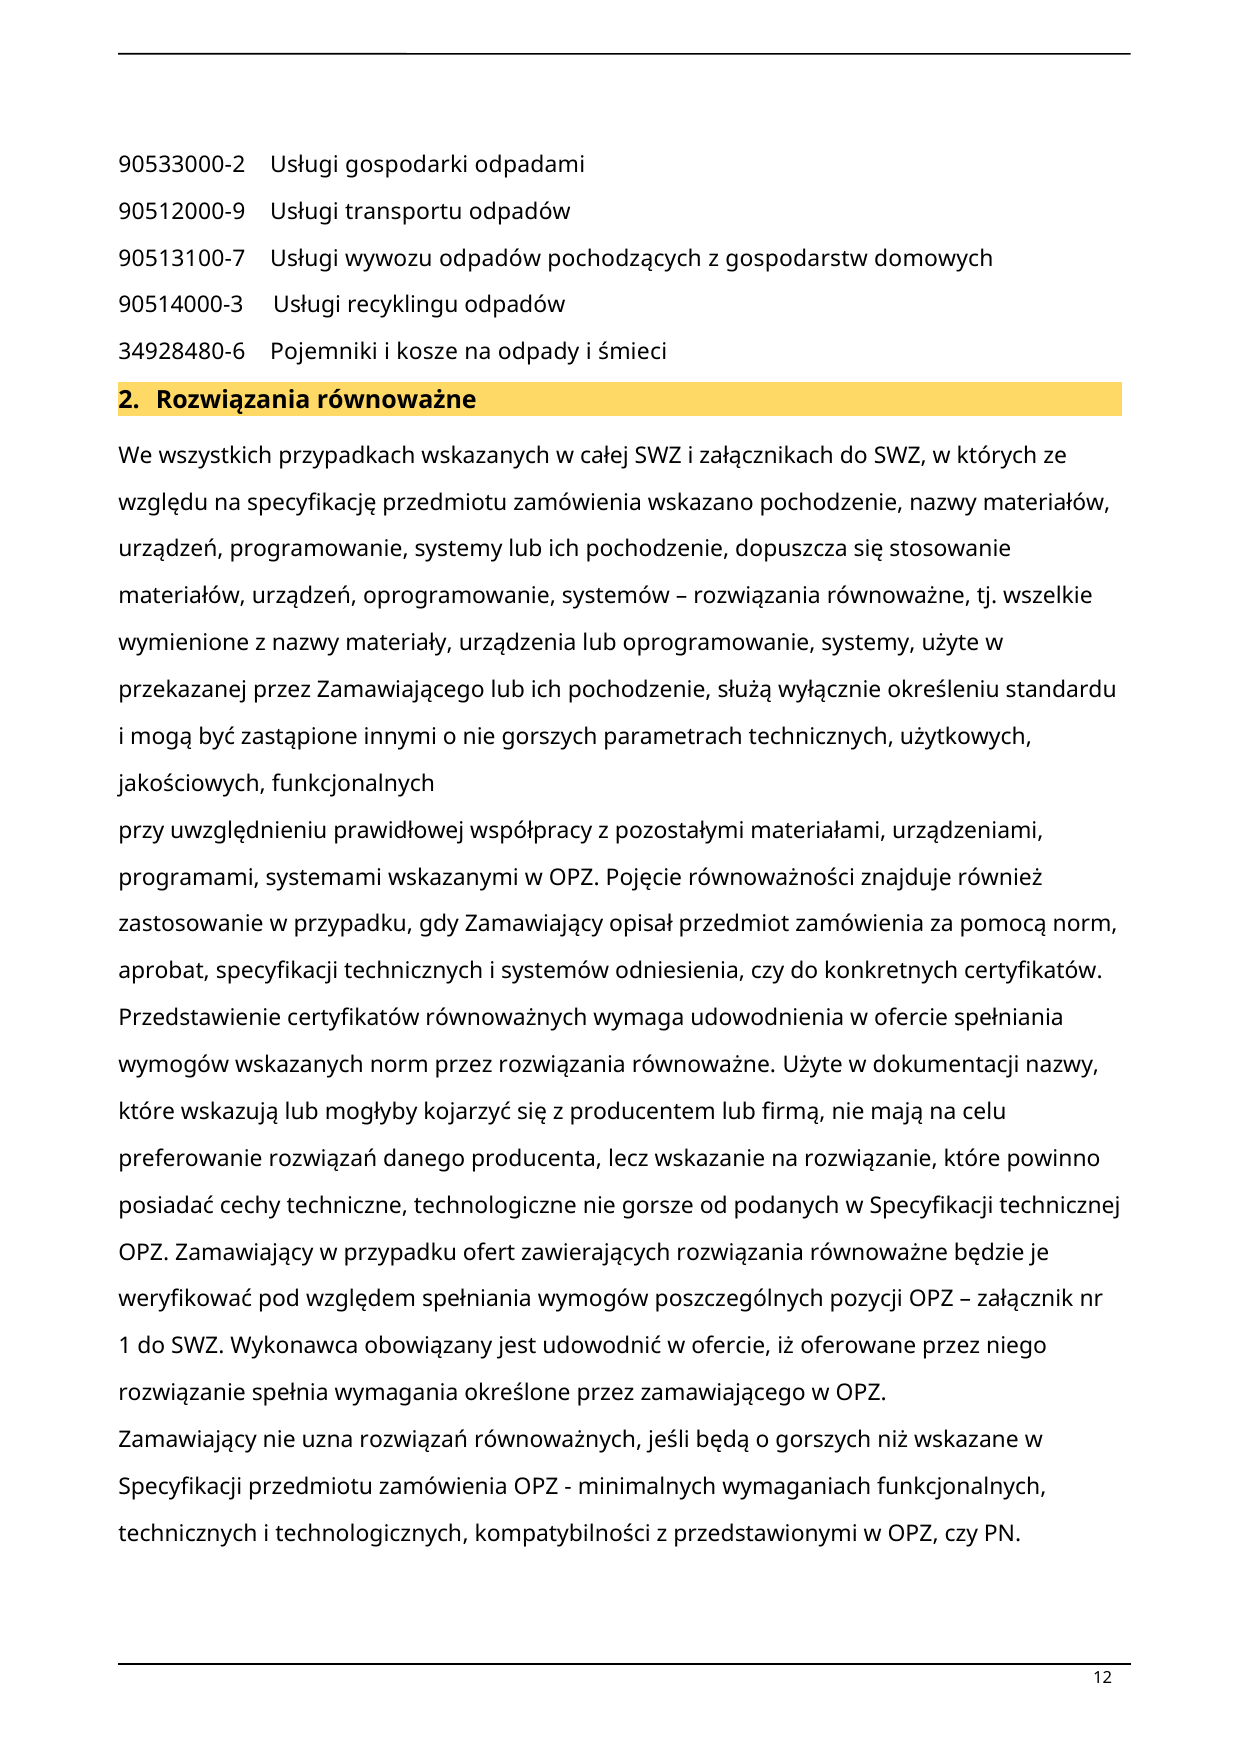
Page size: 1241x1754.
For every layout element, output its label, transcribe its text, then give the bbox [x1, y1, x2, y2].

list 90512000-9 Usługi transportu odpadów [118, 194, 1122, 226]
text 90514000-3 Usługi recyklingu odpadów [118, 288, 1122, 319]
text We wszystkich przypadkach wskazanych w całej SWZ i załącznikach do SWZ, w których ze względu na specyfikację przedmiotu zamówienia wskazano pochodzenie, nazwy materiałów, urządzeń, programowanie, systemy lub ich pochodzenie, dopuszcza się stosowanie materiałów, urządzeń, oprogramowanie, systemów – rozwiązania równoważne, tj. wszelkie wymienione z nazwy materiały, urządzenia lub oprogramowanie, systemy, użyte w przekazanej przez Zamawiającego lub ich pochodzenie, służą wyłącznie określeniu standardu i mogą być zastąpione innymi o nie gorszych parametrach technicznych, użytkowych, jakościowych, funkcjonalnych przy uwzględnieniu prawidłowej współpracy z pozostałymi materiałami, urządzeniami, programami, systemami wskazanymi w OPZ. Pojęcie równoważności znajduje również zastosowanie w przypadku, gdy Zamawiający opisał przedmiot zamówienia za pomocą norm, aprobat, specyfikacji technicznych i systemów odniesienia, czy do konkretnych certyfikatów. Przedstawienie certyfikatów równoważnych wymaga udowodnienia w ofercie spełniania wymogów wskazanych norm przez rozwiązania równoważne. Użyte w dokumentacji nazwy, które wskazują lub mogłyby kojarzyć się z producentem lub firmą, nie mają na celu preferowanie rozwiązań danego producenta, lecz wskazanie na rozwiązanie, które powinno posiadać cechy techniczne, technologiczne nie gorsze od podanych w Specyfikacji technicznej OPZ. Zamawiający w przypadku ofert zawierających rozwiązania równoważne będzie je weryfikować pod względem spełniania wymogów poszczególnych pozycji OPZ – załącznik nr 1 do SWZ. Wykonawca obowiązany jest udowodnić w ofercie, iż oferowane przez niego rozwiązanie spełnia wymagania określone przez zamawiającego w OPZ. [118, 439, 1122, 1407]
text Zamawiający nie uzna rozwiązań równoważnych, jeśli będą o gorszych niż wskazane w Specyfikacji przedmiotu zamówienia OPZ - minimalnych wymaganiach funkcjonalnych, technicznych i technologicznych, kompatybilności z przedstawionymi w OPZ, czy PN. [118, 1423, 1122, 1548]
text 34928480-6 Pojemniki i kosze na odpady i śmieci [118, 335, 1122, 366]
list 90513100-7 Usługi wywozu odpadów pochodzących z gospodarstw domowych [118, 241, 1122, 273]
list 90533000-2 Usługi gospodarki odpadami [118, 148, 1122, 179]
list Rozwiązania równoważne [118, 382, 1122, 416]
